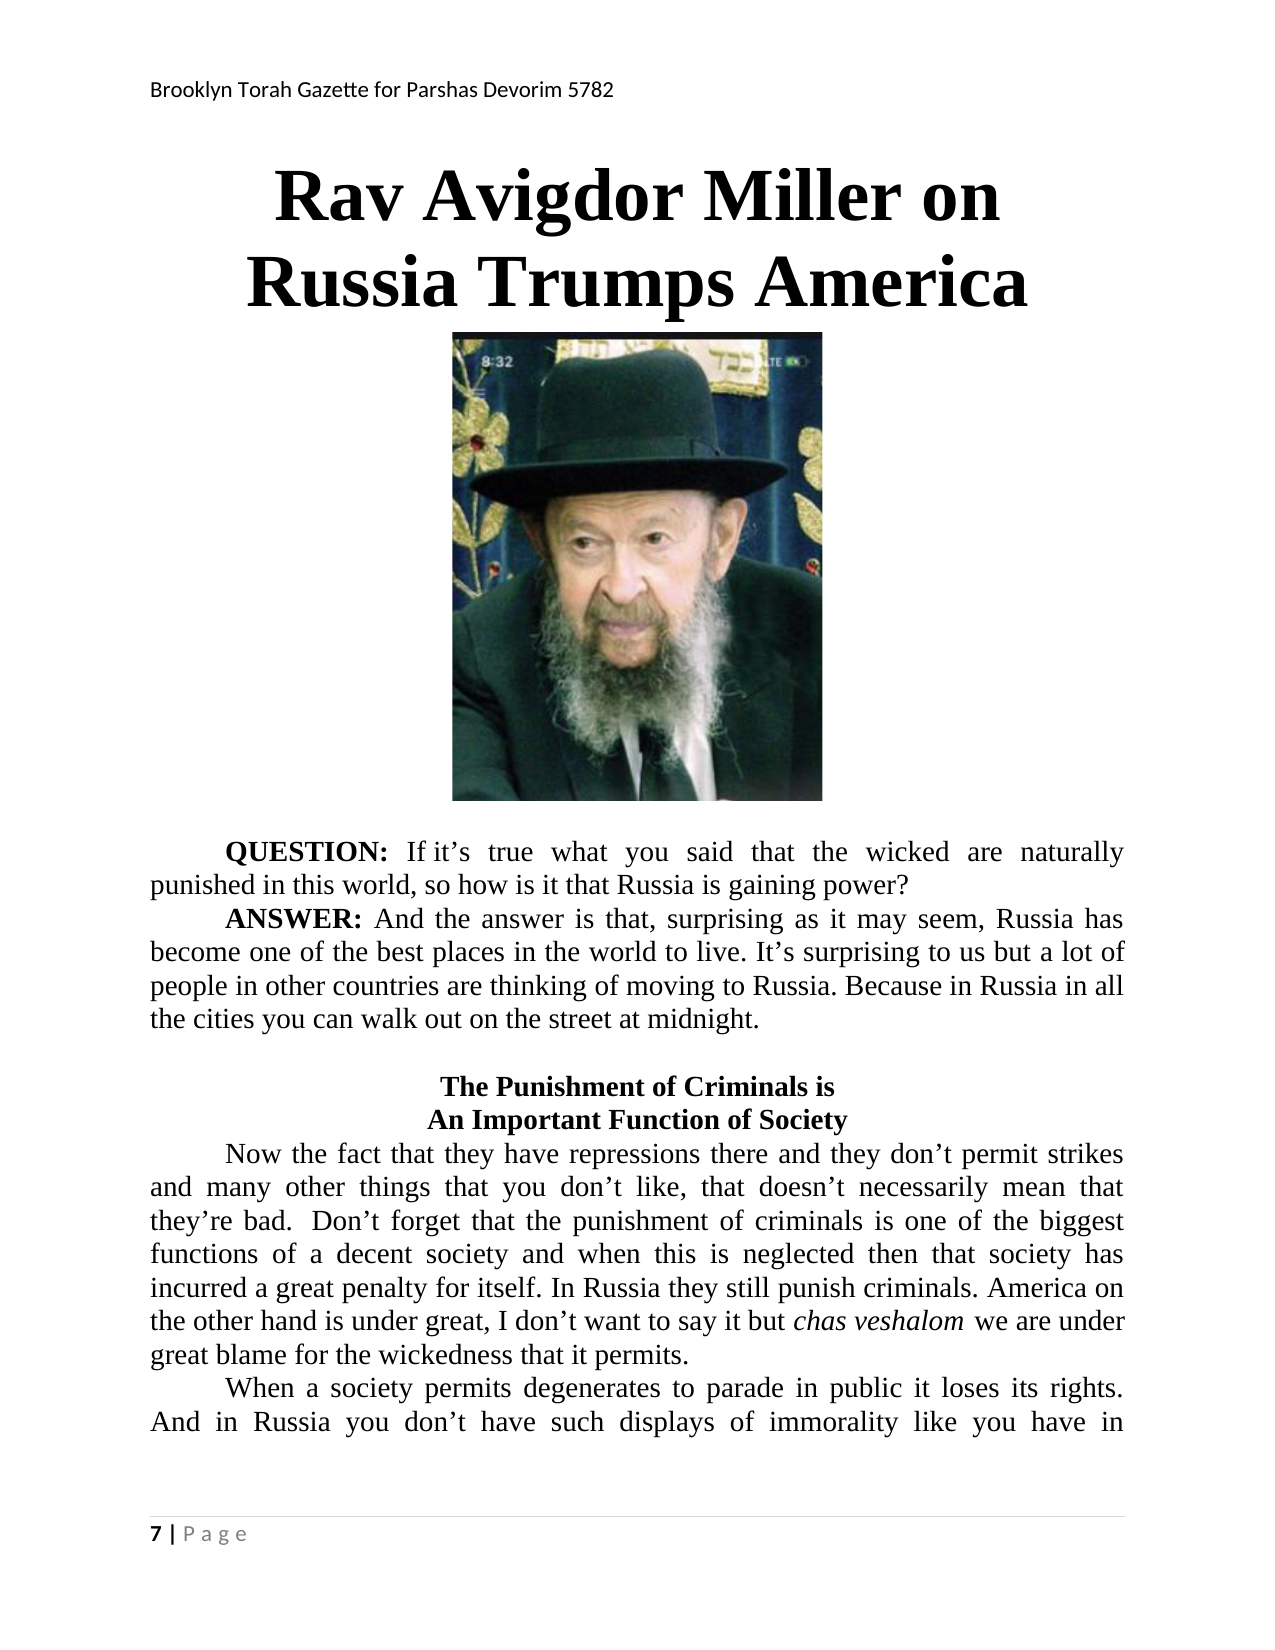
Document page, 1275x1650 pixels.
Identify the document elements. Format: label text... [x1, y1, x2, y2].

text QUESTION: If it’s true what you said that the wicked are naturally punished in this world, so how is it that Russia is gaining power? [150, 834, 1125, 901]
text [150, 1371, 1125, 1438]
text ANSWER: And the answer is that, surprising as it may seem, Russia has become one of the best places in the world to live. It’s surprising to us but a lot of people in other countries are thinking of moving to Russia. Because in Russia in all the cities you can walk out on the street at midnight. [150, 901, 1125, 1035]
text Now the fact that they have repressions there and they don’t permit strikes and many other things that you don’t like, that doesn’t necessarily mean that they’re bad. Don’t forget that the punishment of criminals is one of the biggest functions of a decent society and when this is neglected then that society has incurred a great penalty for itself. In Russia they still punish criminals. America on the other hand is under great, I don’t want to say it but chas veshalom we are under great blame for the wickedness that it permits. [150, 1136, 1125, 1371]
text Rav Avigdor Miller on [150, 150, 1125, 236]
text An Important Function of Society [150, 1102, 1125, 1136]
text Russia Trumps America [150, 236, 1125, 322]
text The Punishment of Criminals is [150, 1069, 1125, 1102]
